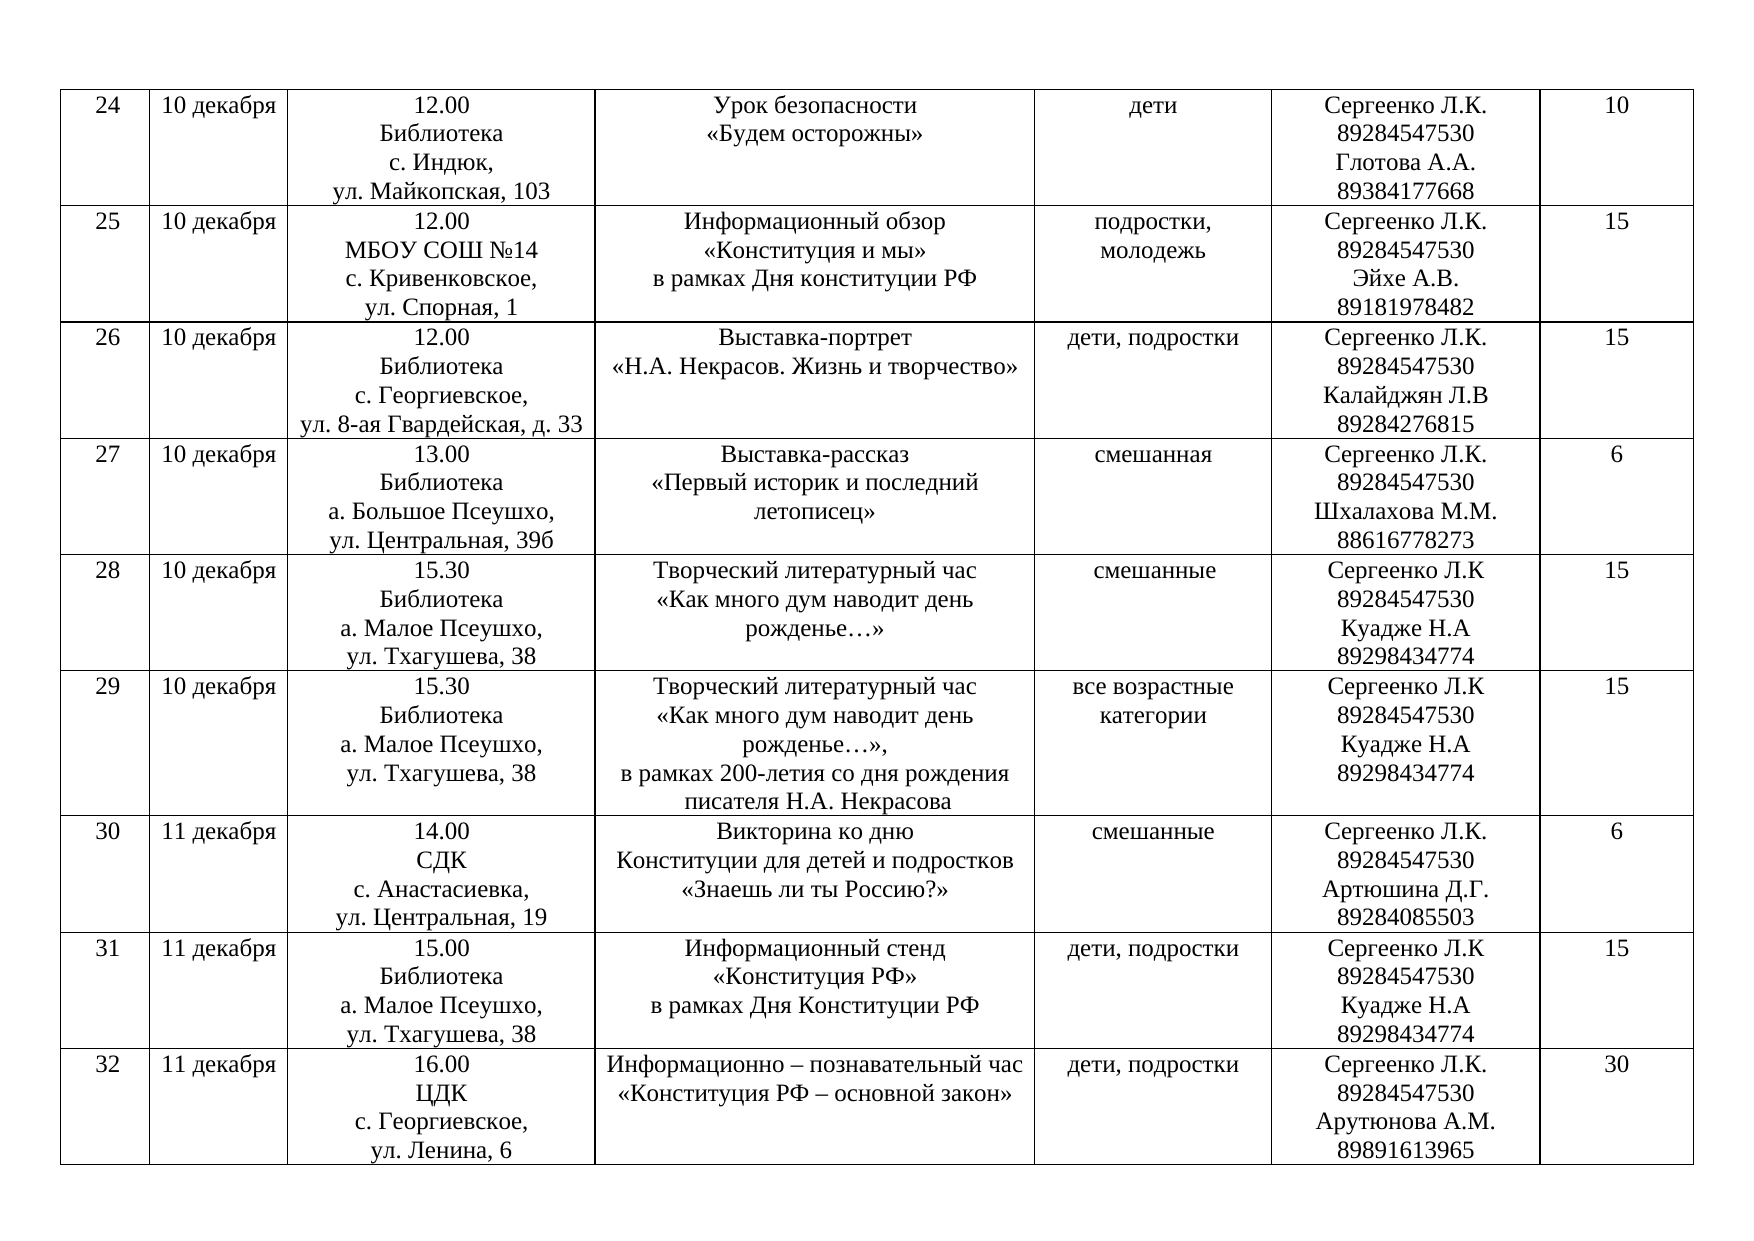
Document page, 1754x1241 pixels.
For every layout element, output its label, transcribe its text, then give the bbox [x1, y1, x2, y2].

table_cell [61, 90, 149, 205]
table_cell 6 [1541, 439, 1693, 554]
table_cell Выставка-портрет «Н.А. Некрасов. Жизнь и творчество» [596, 323, 1034, 438]
table_cell 15 [1541, 323, 1693, 438]
table_cell Сергеенко Л.К. 89284547530 Арутюнова А.М. 89891613965 [1272, 1049, 1539, 1164]
table_cell все возрастные категории [1035, 671, 1271, 815]
table_cell 15 [1541, 933, 1693, 1048]
table_cell 15.00 Библиотека а. Малое Псеушхо, ул. Тхагушева, 38 [288, 933, 594, 1048]
table_cell 10 декабря [150, 206, 287, 321]
table_cell [61, 555, 149, 670]
table_cell дети, подростки [1035, 1049, 1271, 1164]
table_cell 10 декабря [150, 90, 287, 205]
table_cell [61, 1049, 149, 1164]
table_cell Информационно – познавательный час «Конституция РФ – основной закон» [596, 1049, 1034, 1164]
table_cell Информационный стенд «Конституция РФ» в рамках Дня Конституции РФ [596, 933, 1034, 1048]
table_cell Сергеенко Л.К. 89284547530 Глотова А.А. 89384177668 [1272, 90, 1539, 205]
table_cell Выставка-рассказ «Первый историк и последний летописец» [596, 439, 1034, 554]
table_cell 30 [1541, 1049, 1693, 1164]
table_cell [61, 671, 149, 815]
table_cell Урок безопасности «Будем осторожны» [596, 90, 1034, 205]
table_cell Сергеенко Л.К. 89284547530 Шхалахова М.М. 88616778273 [1272, 439, 1539, 554]
table_cell дети, подростки [1035, 323, 1271, 438]
table_cell 15 [1541, 671, 1693, 815]
table_cell Сергеенко Л.К. 89284547530 Эйхе А.В. 89181978482 [1272, 206, 1539, 321]
table_cell Сергеенко Л.К. 89284547530 Калайджян Л.В 89284276815 [1272, 323, 1539, 438]
table_cell [61, 933, 149, 1048]
table_cell [61, 323, 149, 438]
table_cell смешанные [1035, 816, 1271, 932]
table_cell 16.00 ЦДК с. Георгиевское, ул. Ленина, 6 [288, 1049, 594, 1164]
table_cell смешанная [1035, 439, 1271, 554]
table_cell Сергеенко Л.К 89284547530 Куадже Н.А 89298434774 [1272, 671, 1539, 815]
table_cell 11 декабря [150, 933, 287, 1048]
table_cell 6 [1541, 816, 1693, 932]
table_cell дети, подростки [1035, 933, 1271, 1048]
table_cell 14.00 СДК с. Анастасиевка, ул. Центральная, 19 [288, 816, 594, 932]
table_cell 10 декабря [150, 555, 287, 670]
table_cell 15 [1541, 555, 1693, 670]
table_cell подростки, молодежь [1035, 206, 1271, 321]
table_cell Творческий литературный час «Как много дум наводит день рожденье…», в рамках 200-летия со дня рождения писателя Н.А. Некрасова [596, 671, 1034, 815]
table_cell [61, 816, 149, 932]
table_cell 10 декабря [150, 323, 287, 438]
table_cell Творческий литературный час «Как много дум наводит день рожденье…» [596, 555, 1034, 670]
table_cell Викторина ко дню Конституции для детей и подростков «Знаешь ли ты Россию?» [596, 816, 1034, 932]
table_cell 10 [1541, 90, 1693, 205]
table_cell 13.00 Библиотека а. Большое Псеушхо, ул. Центральная, 39б [288, 439, 594, 554]
table_cell 12.00 Библиотека с. Индюк, ул. Майкопская, 103 [288, 90, 594, 205]
table_cell 10 декабря [150, 671, 287, 815]
table_cell Сергеенко Л.К 89284547530 Куадже Н.А 89298434774 [1272, 555, 1539, 670]
table_cell смешанные [1035, 555, 1271, 670]
table_cell 15 [1541, 206, 1693, 321]
table_cell 15.30 Библиотека а. Малое Псеушхо, ул. Тхагушева, 38 [288, 555, 594, 670]
table_cell дети [1035, 90, 1271, 205]
table_cell 12.00 МБОУ СОШ №14 с. Кривенковское, ул. Спорная, 1 [288, 206, 594, 321]
table_cell [61, 206, 149, 321]
table_cell 15.30 Библиотека а. Малое Псеушхо, ул. Тхагушева, 38 [288, 671, 594, 815]
table_cell 11 декабря [150, 816, 287, 932]
table_cell 11 декабря [150, 1049, 287, 1164]
table_cell Информационный обзор «Конституция и мы» в рамках Дня конституции РФ [596, 206, 1034, 321]
table_cell [61, 439, 149, 554]
table_cell 12.00 Библиотека с. Георгиевское, ул. 8-ая Гвардейская, д. 33 [288, 323, 594, 438]
table_cell Сергеенко Л.К. 89284547530 Артюшина Д.Г. 89284085503 [1272, 816, 1539, 932]
table_cell 10 декабря [150, 439, 287, 554]
table_cell Сергеенко Л.К 89284547530 Куадже Н.А 89298434774 [1272, 933, 1539, 1048]
